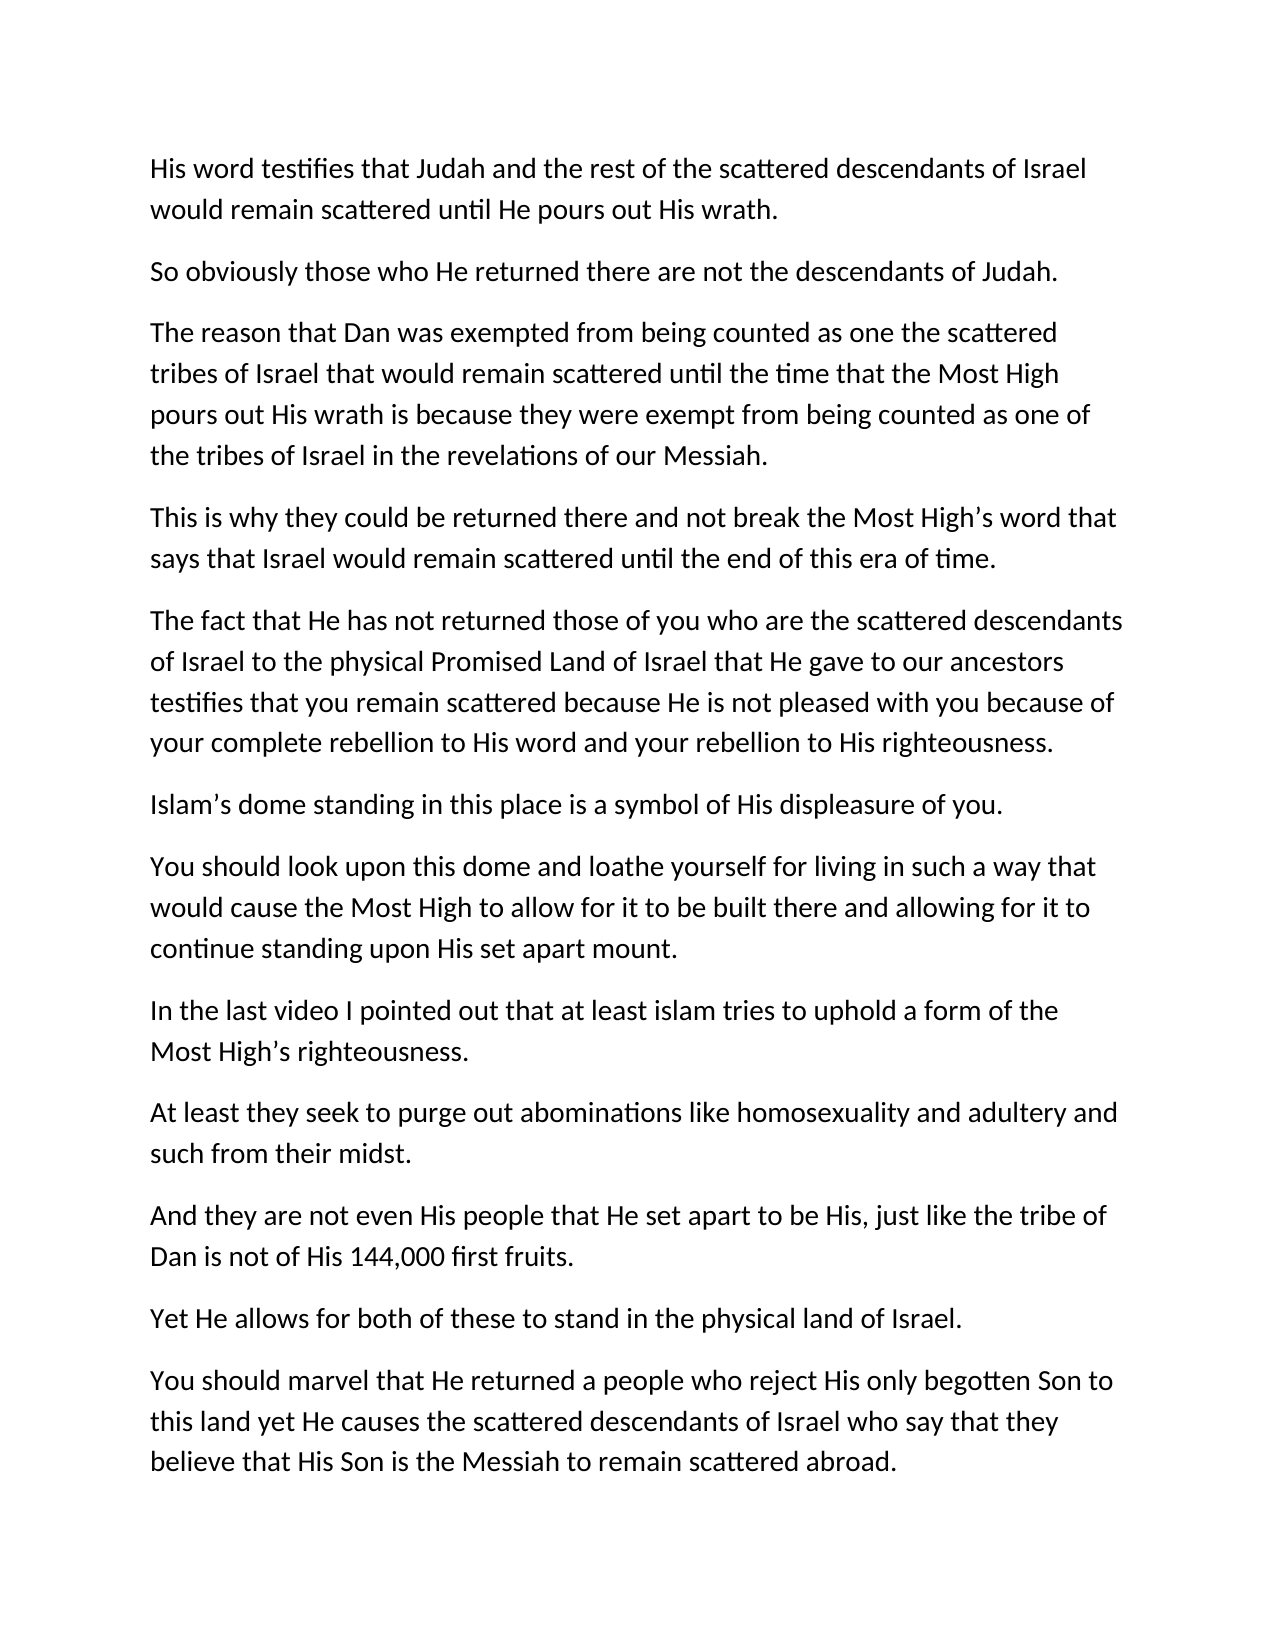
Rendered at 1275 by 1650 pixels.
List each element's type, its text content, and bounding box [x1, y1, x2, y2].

text The fact that He has not returned those of you who are the scattered descendants of Israel to the physical Promised Land of Israel that He gave to our ancestors testifies that you remain scattered because He is not pleased with you because of your complete rebellion to His word and your rebellion to His righteousness. [150, 602, 1125, 760]
text The reason that Dan was exempted from being counted as one the scattered tribes of Israel that would remain scattered until the time that the Most High pours out His wrath is because they were exempt from being counted as one of the tribes of Israel in the revelations of our Messiah. [150, 314, 1125, 473]
text Yet He allows for both of these to stand in the physical land of Israel. [150, 1300, 1125, 1336]
text This is why they could be returned there and not break the Most High’s word that says that Israel would remain scattered until the end of this era of time. [150, 499, 1125, 576]
text At least they seek to purge out abominations like homosexuality and adultery and such from their midst. [150, 1094, 1125, 1171]
text Islam’s dome standing in this place is a symbol of His displeasure of you. [150, 786, 1125, 822]
text You should marvel that He returned a people who reject His only begotten Son to this land yet He causes the scattered descendants of Israel who say that they believe that His Son is the Messiah to remain scattered abroad. [150, 1362, 1125, 1479]
text And they are not even His people that He set apart to be His, just like the tribe of Dan is not of His 144,000 first fruits. [150, 1197, 1125, 1274]
text In the last video I pointed out that at least islam tries to uphold a form of the Most High’s righteousness. [150, 992, 1125, 1068]
text You should look upon this dome and loathe yourself for living in such a way that would cause the Most High to allow for it to be built there and allowing for it to continue standing upon His set apart mount. [150, 848, 1125, 966]
text So obviously those who He returned there are not the descendants of Judah. [150, 253, 1125, 288]
text His word testifies that Judah and the rest of the scattered descendants of Israel would remain scattered until He pours out His wrath. [150, 150, 1125, 227]
